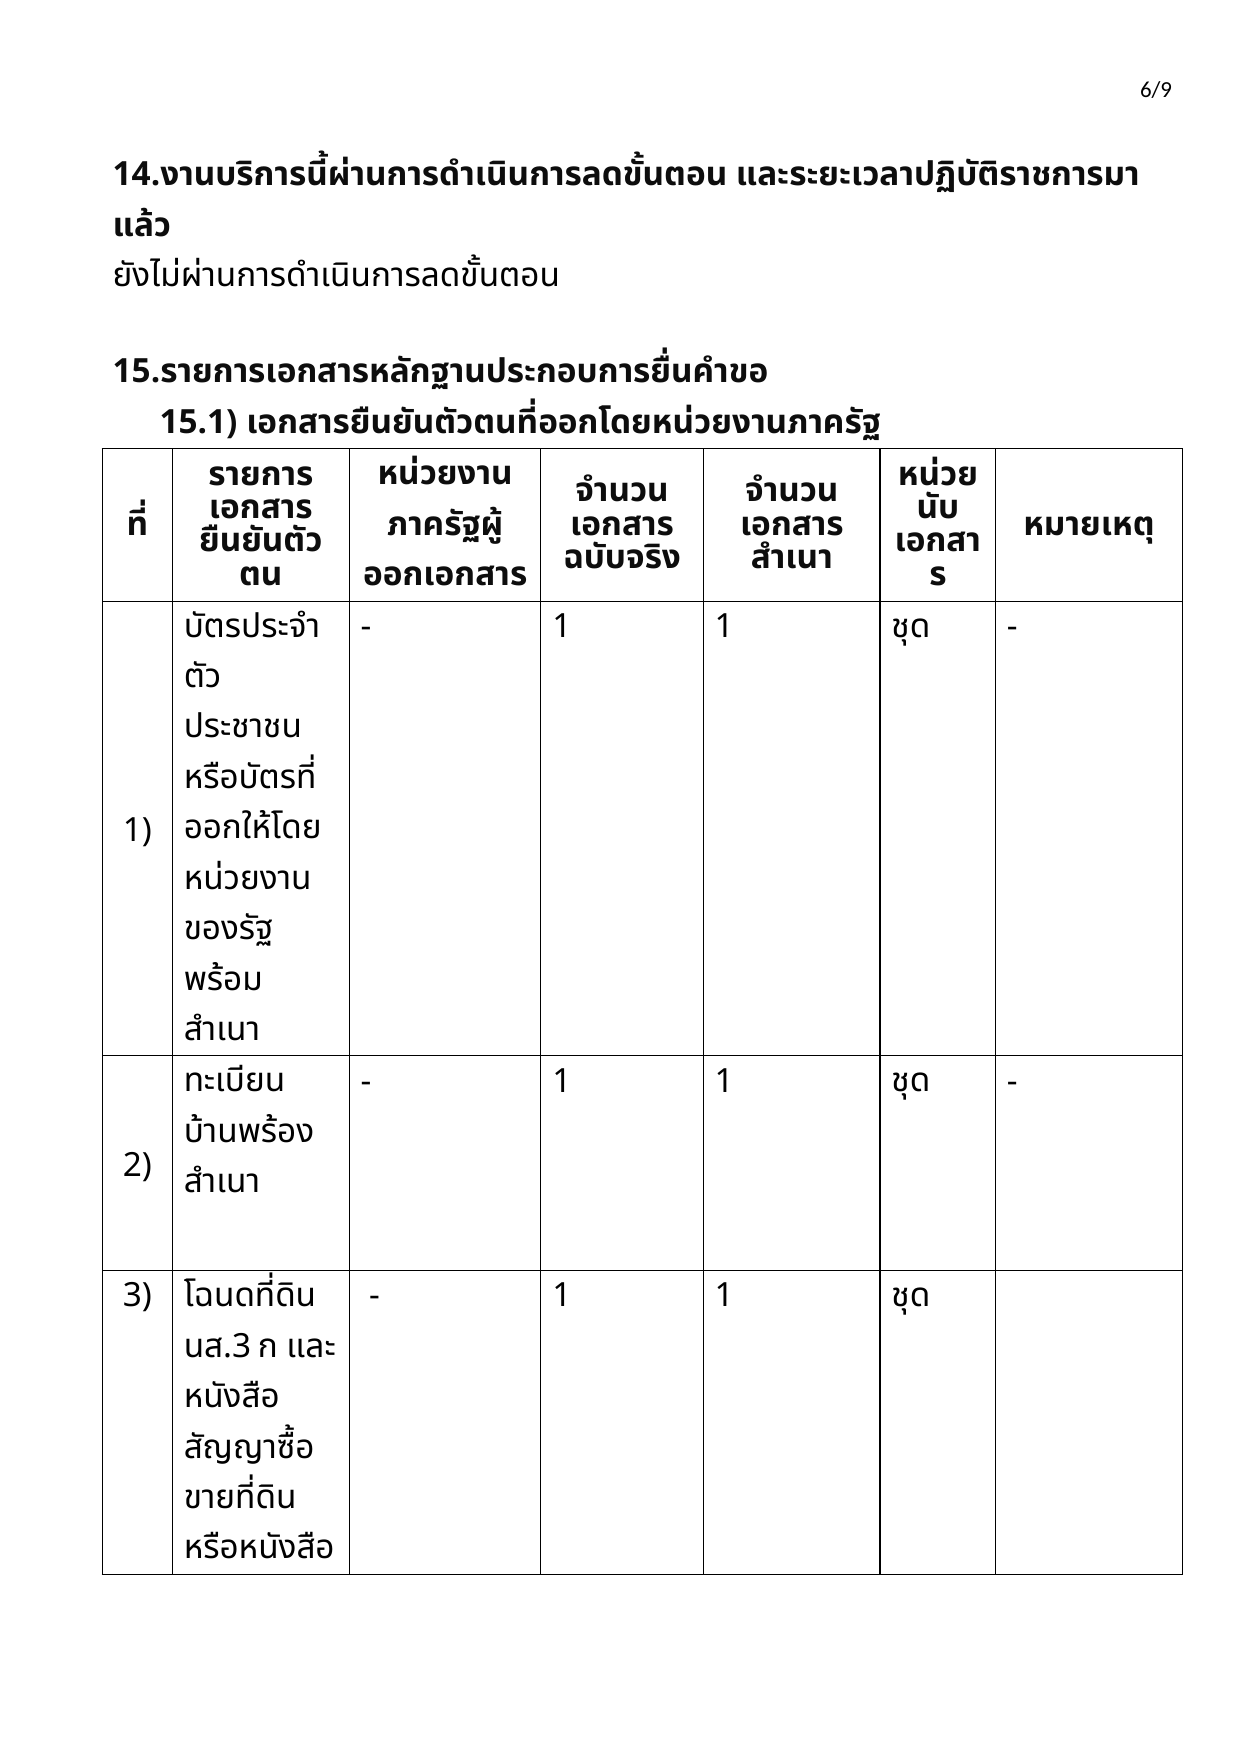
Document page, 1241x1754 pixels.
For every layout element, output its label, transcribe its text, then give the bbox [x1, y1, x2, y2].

table_header หมายเหตุ [996, 449, 1182, 601]
table_cell ทะเบียนบ้านพร้องสำเนา [173, 1056, 349, 1270]
table_cell - [350, 602, 540, 1055]
list 15.รายการเอกสารหลักฐานประกอบการยื่นคำขอ [112, 347, 1172, 398]
table_cell ชุด [881, 1056, 995, 1270]
table_cell 1 [704, 602, 879, 1055]
text 15.1) เอกสารยืนยันตัวตนที่ออกโดยหน่วยงานภาครัฐ [159, 398, 1172, 448]
table_cell 1) [103, 602, 172, 1055]
text ยังไม่ผ่านการดำเนินการลดขั้นตอน [112, 251, 1172, 302]
table_cell 2) [103, 1056, 172, 1270]
table_header ที่ [103, 449, 172, 601]
table_cell ชุด [881, 602, 995, 1055]
table_header จำนวนเอกสาร ฉบับจริง [541, 449, 703, 601]
table_header หน่วยนับเอกสาร [881, 449, 995, 601]
list 14.งานบริการนี้ผ่านการดำเนินการลดขั้นตอน และระยะเวลาปฏิบัติราชการมาแล้ว [112, 150, 1172, 251]
table_header รายการเอกสารยืนยันตัวตน [173, 449, 349, 601]
table_cell - [350, 1271, 540, 1574]
table_cell 1 [704, 1056, 879, 1270]
table_cell ชุด [881, 1271, 995, 1574]
table_header หน่วยงานภาครัฐผู้ออกเอกสาร [350, 449, 540, 601]
table_cell 1 [541, 602, 703, 1055]
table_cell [173, 1271, 349, 1574]
table_cell - [996, 602, 1182, 1055]
table_cell 3) [103, 1271, 172, 1574]
table_cell 1 [704, 1271, 879, 1574]
table_cell [996, 1271, 1182, 1574]
table_cell - [350, 1056, 540, 1270]
table_cell - [996, 1056, 1182, 1270]
table_header จำนวนเอกสาร สำเนา [704, 449, 879, 601]
table_cell บัตรประจำตัวประชาชนหรือบัตรที่ออกให้โดยหน่วยงานของรัฐพร้อมสำเนา [173, 602, 349, 1055]
table_cell 1 [541, 1056, 703, 1270]
table_cell 1 [541, 1271, 703, 1574]
